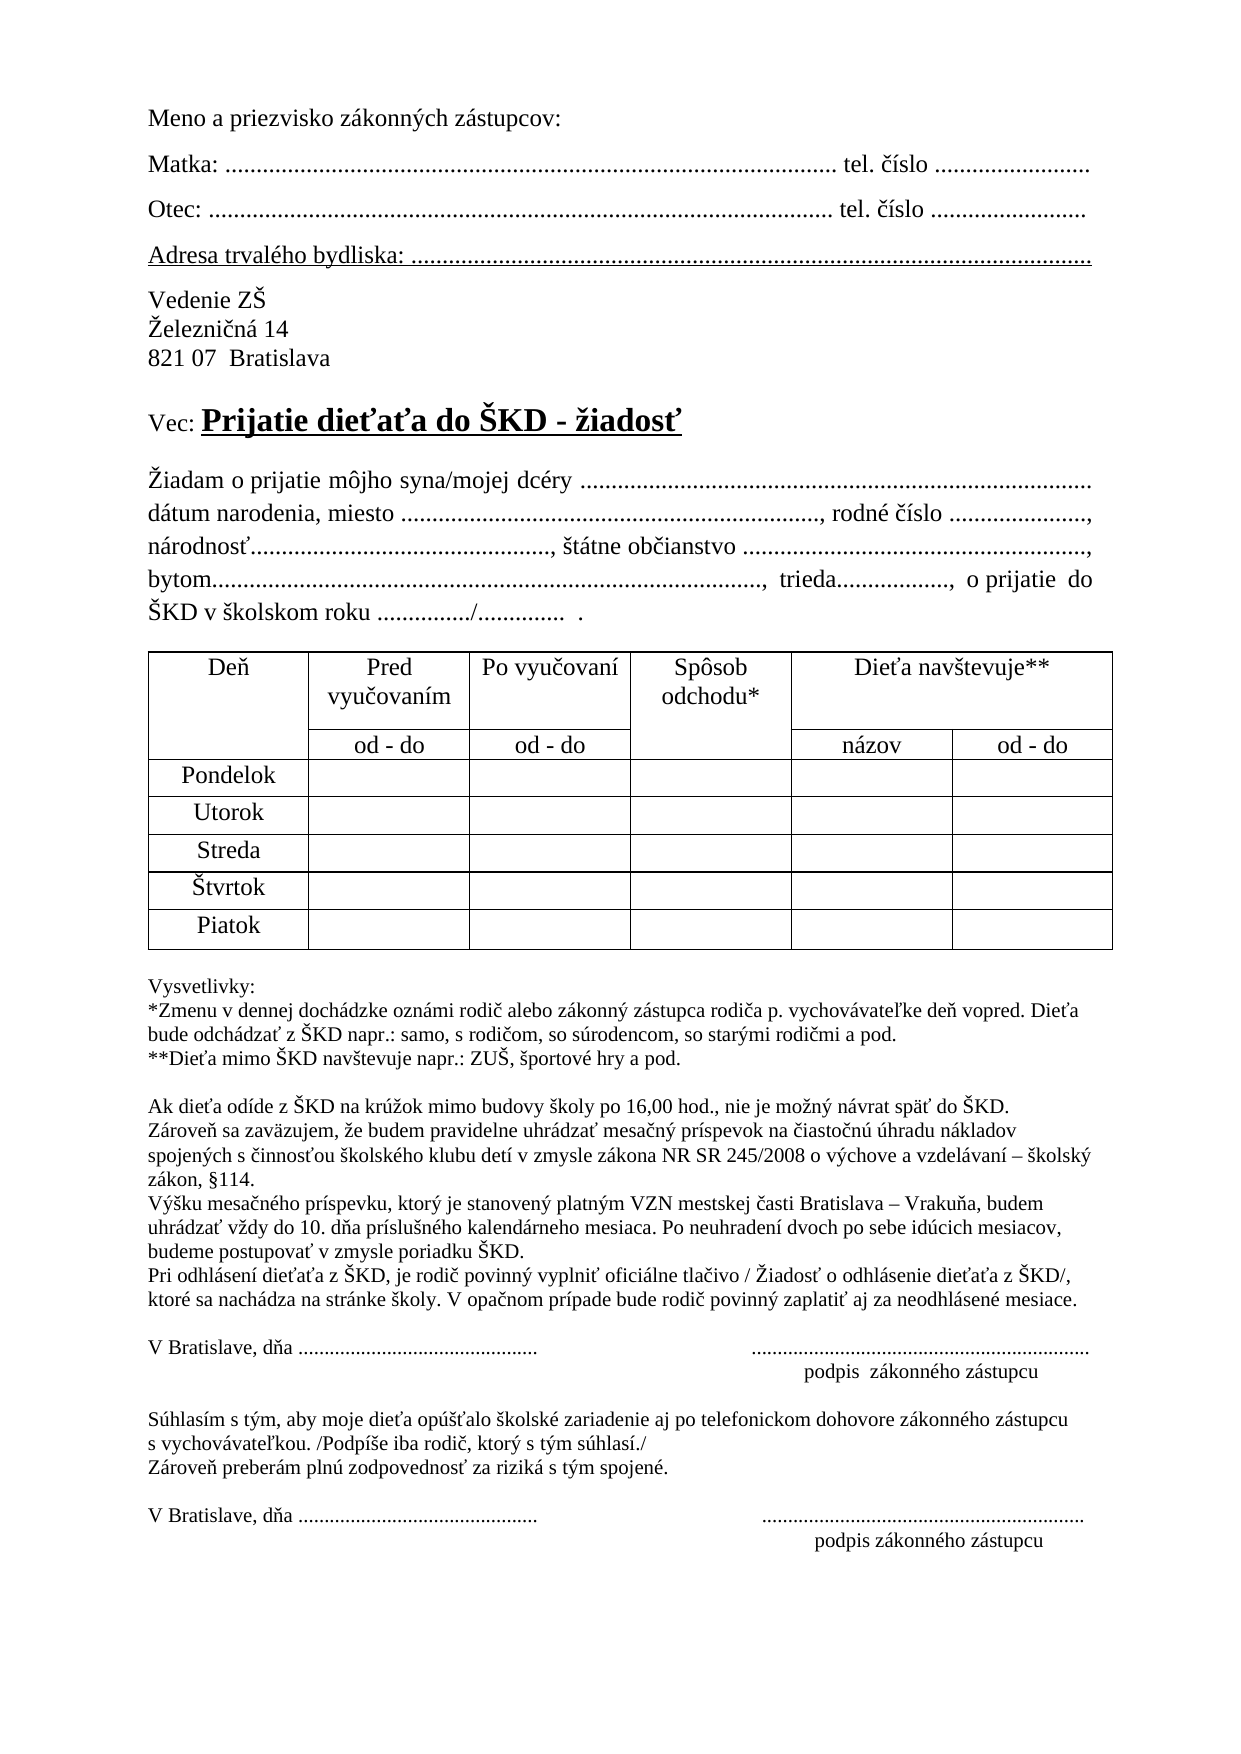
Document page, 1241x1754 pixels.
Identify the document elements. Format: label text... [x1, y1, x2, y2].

text Otec: .................................................................................................... tel. číslo ......................... [148, 194, 1093, 223]
text *Zmenu v dennej dochádzke oznámi rodič alebo zákonný zástupca rodiča p. vychovávateľke deň vopred. Dieťa bude odchádzať z ŠKD napr.: samo, s rodičom, so súrodencom, so starými rodičmi a pod. [148, 998, 1093, 1046]
text podpis zákonného zástupcu [148, 1359, 1093, 1383]
text 821 07 Bratislava [148, 343, 1093, 372]
table_cell [792, 910, 952, 949]
table_cell Utorok [149, 797, 308, 834]
table_header Po vyučovaní [470, 653, 630, 729]
table_cell Štvrtok [149, 873, 308, 909]
table_cell [309, 873, 469, 909]
text V Bratislave, dňa .............................................. .............................................................. [148, 1503, 1093, 1527]
table_cell [470, 873, 630, 909]
text Adresa trvalého bydliska: ............................................................................................................. [148, 240, 1093, 269]
table_cell [792, 873, 952, 909]
table_cell [470, 835, 630, 871]
table_cell [631, 910, 791, 949]
text ktoré sa nachádza na stránke školy. V opačnom prípade bude rodič povinný zaplatiť aj za neodhlásené mesiace. [148, 1287, 1093, 1311]
table_cell názov [792, 730, 952, 759]
table_cell od - do [309, 730, 469, 759]
table_cell Piatok [149, 910, 308, 949]
table_cell [631, 873, 791, 909]
table_cell [309, 835, 469, 871]
text Pri odhlásení dieťaťa z ŠKD, je rodič povinný vyplniť oficiálne tlačivo / Žiadosť o odhlásenie dieťaťa z ŠKD/, [148, 1263, 1093, 1287]
text Zároveň preberám plnú zodpovednosť za riziká s tým spojené. [148, 1455, 1093, 1479]
text Ak dieťa odíde z ŠKD na krúžok mimo budovy školy po 16,00 hod., nie je možný návrat späť do ŠKD. [148, 1094, 1093, 1118]
text Výšku mesačného príspevku, ktorý je stanovený platným VZN mestskej časti Bratislava – Vrakuňa, budem uhrádzať vždy do 10. dňa príslušného kalendárneho mesiaca. Po neuhradení dvoch po sebe idúcich mesiacov, budeme postupovať v zmysle poriadku ŠKD. [148, 1191, 1093, 1263]
text Vysvetlivky: [148, 974, 1093, 998]
table_cell od - do [953, 730, 1112, 759]
text Železničná 14 [148, 314, 1093, 343]
table_cell [631, 797, 791, 834]
table_cell [953, 797, 1112, 834]
table_cell [953, 910, 1112, 949]
table_cell [792, 797, 952, 834]
table_cell [953, 873, 1112, 909]
table_cell [953, 760, 1112, 796]
table_cell Streda [149, 835, 308, 871]
text V Bratislave, dňa .............................................. ................................................................. [148, 1335, 1093, 1359]
text Meno a priezvisko zákonných zástupcov: [148, 103, 1093, 132]
text **Dieťa mimo ŠKD navštevuje napr.: ZUŠ, športové hry a pod. [148, 1046, 1093, 1070]
text podpis zákonného zástupcu [148, 1527, 1093, 1552]
table_cell [309, 910, 469, 949]
table_cell [309, 797, 469, 834]
table_cell [631, 835, 791, 871]
text Žiadam o prijatie môjho syna/mojej dcéry .................................................................................. dátum narodenia, miesto ..................................................................., rodné číslo ......................, národnosť................................................, štátne občianstvo ......................................................., bytom........................................................................................, trieda.................., o prijatie do ŠKD v školskom roku .............../.............. . [148, 465, 1093, 626]
text Matka: .................................................................................................. tel. číslo ......................... [148, 149, 1093, 178]
text Vec: Prijatie dieťaťa do ŠKD - žiadosť [148, 401, 1093, 439]
table_cell od - do [470, 730, 630, 759]
table_cell [953, 835, 1112, 871]
table_cell [792, 835, 952, 871]
table_cell [792, 760, 952, 796]
table_header Deň [149, 653, 308, 759]
table_cell [631, 760, 791, 796]
table_cell [309, 760, 469, 796]
table_cell [470, 760, 630, 796]
text Súhlasím s tým, aby moje dieťa opúšťalo školské zariadenie aj po telefonickom dohovore zákonného zástupcu s vychovávateľkou. /Podpíše iba rodič, ktorý s tým súhlasí./ [148, 1407, 1093, 1455]
text Vedenie ZŠ [148, 286, 1093, 314]
table_header Spôsob odchodu* [631, 653, 791, 759]
table_cell [470, 910, 630, 949]
table_cell [470, 797, 630, 834]
table_header Dieťa navštevuje** [792, 653, 1112, 729]
table_cell Pondelok [149, 760, 308, 796]
text Zároveň sa zaväzujem, že budem pravidelne uhrádzať mesačný príspevok na čiastočnú úhradu nákladov spojených s činnosťou školského klubu detí v zmysle zákona NR SR 245/2008 o výchove a vzdelávaní – školský zákon, §114. [148, 1118, 1093, 1191]
table_header Pred vyučovaním [309, 653, 469, 729]
